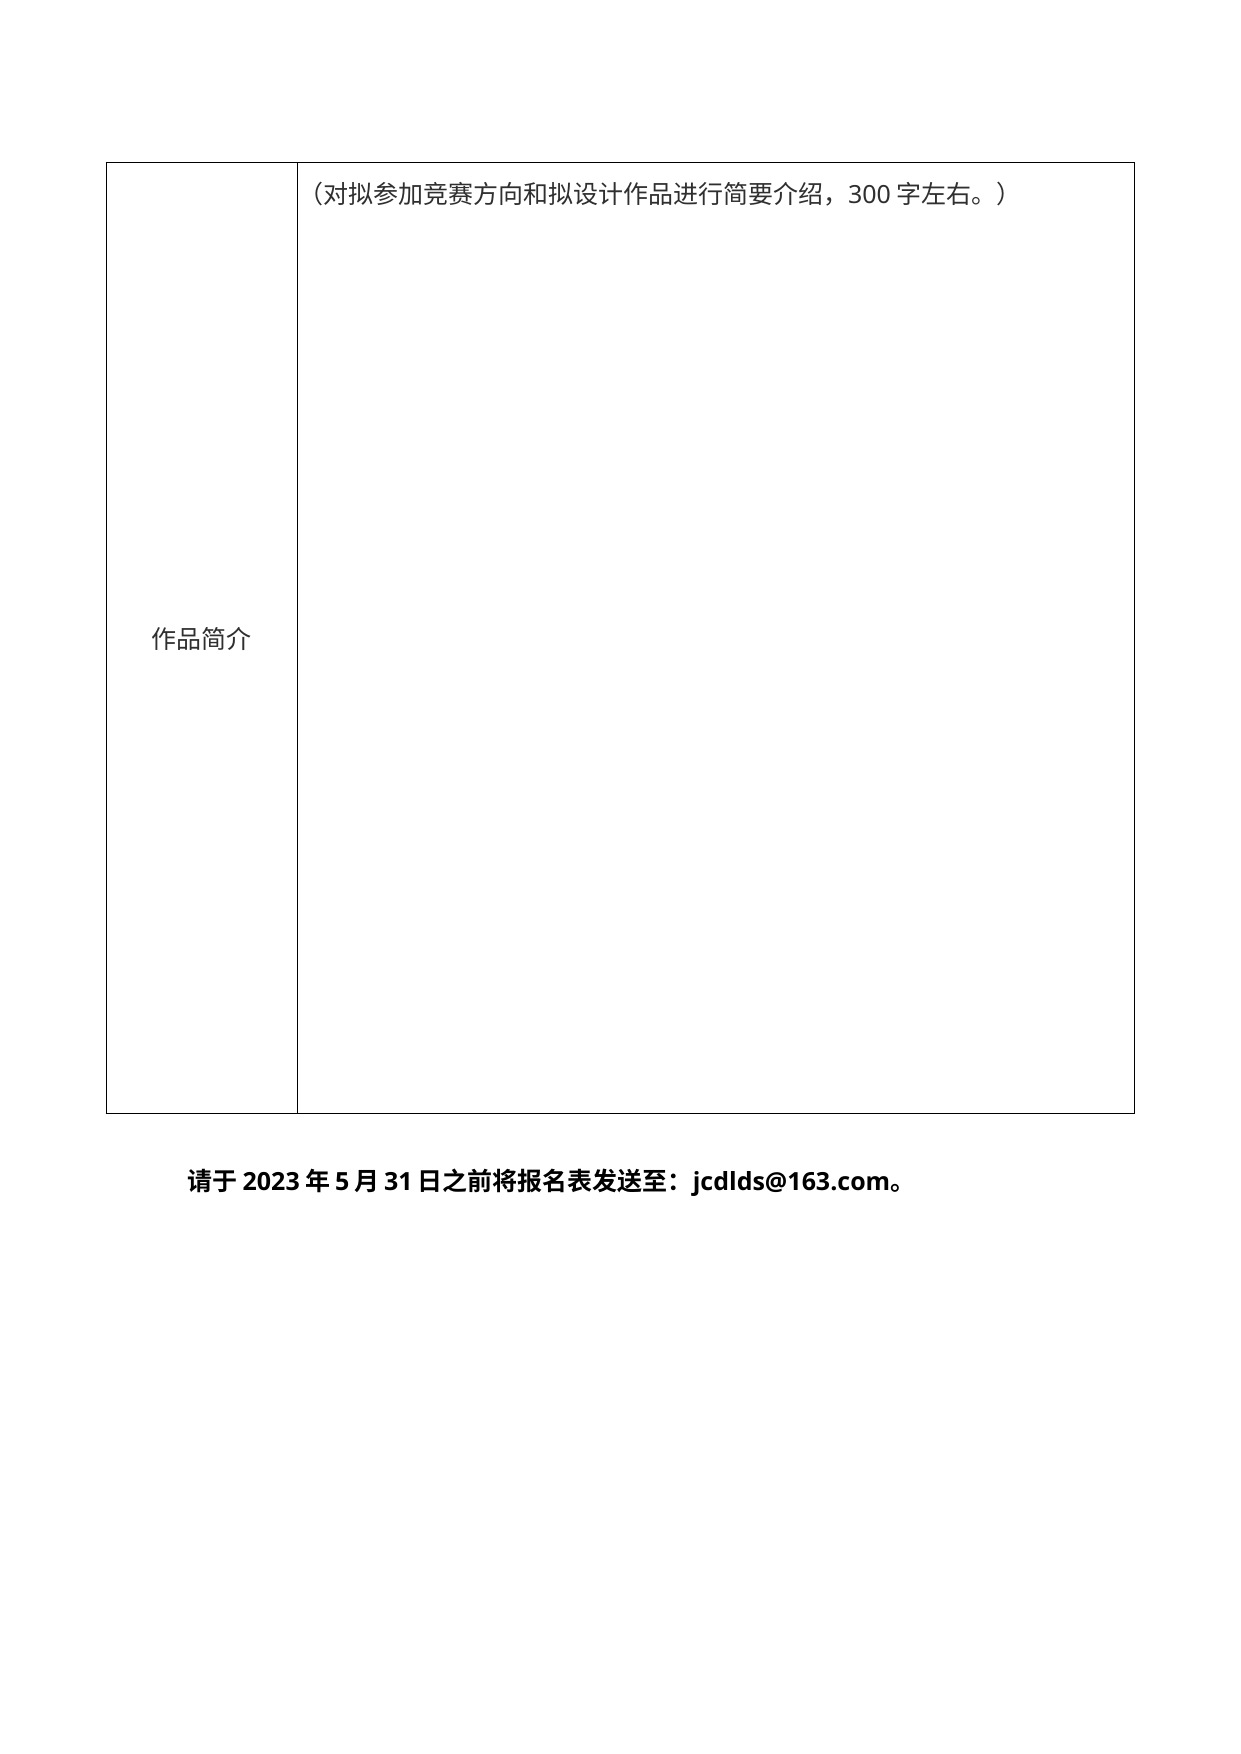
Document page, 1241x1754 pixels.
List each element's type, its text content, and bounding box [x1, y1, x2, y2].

text 请于2023年5月31日之前将报名表发送至：jcdlds@163.com。 [187, 1147, 1053, 1212]
table_cell 作品简介 [107, 163, 297, 1113]
table_cell （对拟参加竞赛方向和拟设计作品进行简要介绍，300字左右。） [298, 163, 1134, 1113]
